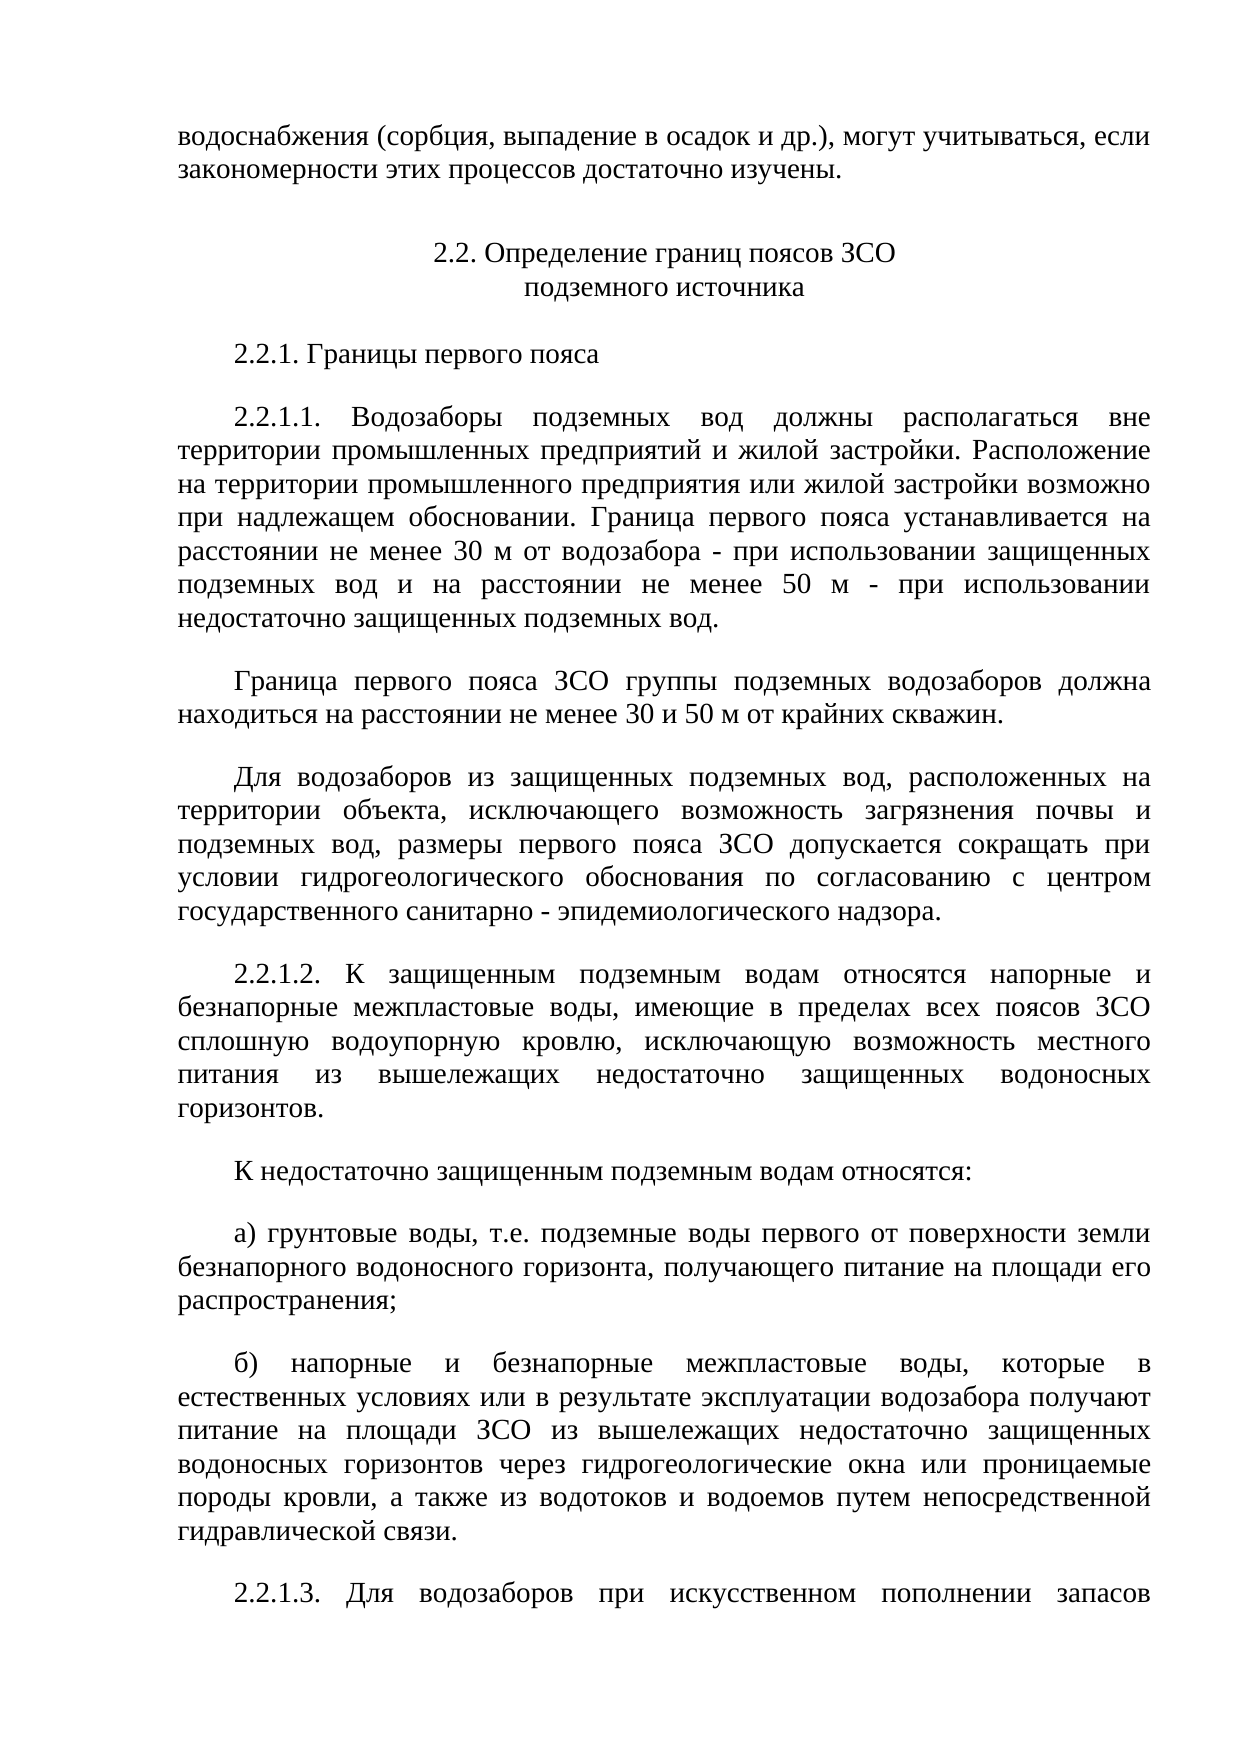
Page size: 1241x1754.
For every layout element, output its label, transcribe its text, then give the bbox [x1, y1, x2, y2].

text 2.2.1. Границы первого пояса [177, 336, 1152, 369]
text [177, 1576, 1152, 1609]
text 2.2. Определение границ поясов ЗСО [177, 235, 1152, 269]
text 2.2.1.2. К защищенным подземным водам относятся напорные и безнапорные межпластовые воды, имеющие в пределах всех поясов ЗСО сплошную водоупорную кровлю, исключающую возможность местного питания из вышележащих недостаточно защищенных водоносных горизонтов. [177, 956, 1152, 1123]
text подземного источника [177, 269, 1152, 302]
text 2.2.1.1. Водозаборы подземных вод должны располагаться вне территории промышленных предприятий и жилой застройки. Расположение на территории промышленного предприятия или жилой застройки возможно при надлежащем обосновании. Граница первого пояса устанавливается на расстоянии не менее 30 м от водозабора - при использовании защищенных подземных вод и на расстоянии не менее 50 м - при использовании недостаточно защищенных подземных вод. [177, 399, 1152, 633]
text б) напорные и безнапорные межпластовые воды, которые в естественных условиях или в результате эксплуатации водозабора получают питание на площади ЗСО из вышележащих недостаточно защищенных водоносных горизонтов через гидрогеологические окна или проницаемые породы кровли, а также из водотоков и водоемов путем непосредственной гидравлической связи. [177, 1345, 1152, 1546]
text Для водозаборов из защищенных подземных вод, расположенных на территории объекта, исключающего возможность загрязнения почвы и подземных вод, размеры первого пояса ЗСО допускается сокращать при условии гидрогеологического обоснования по согласованию с центром государственного санитарно - эпидемиологического надзора. [177, 759, 1152, 927]
text Граница первого пояса ЗСО группы подземных водозаборов должна находиться на расстоянии не менее 30 и 50 м от крайних скважин. [177, 663, 1152, 730]
text а) грунтовые воды, т.е. подземные воды первого от поверхности земли безнапорного водоносного горизонта, получающего питание на площади его распространения; [177, 1215, 1152, 1316]
text К недостаточно защищенным подземным водам относятся: [177, 1153, 1152, 1186]
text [177, 118, 1152, 185]
